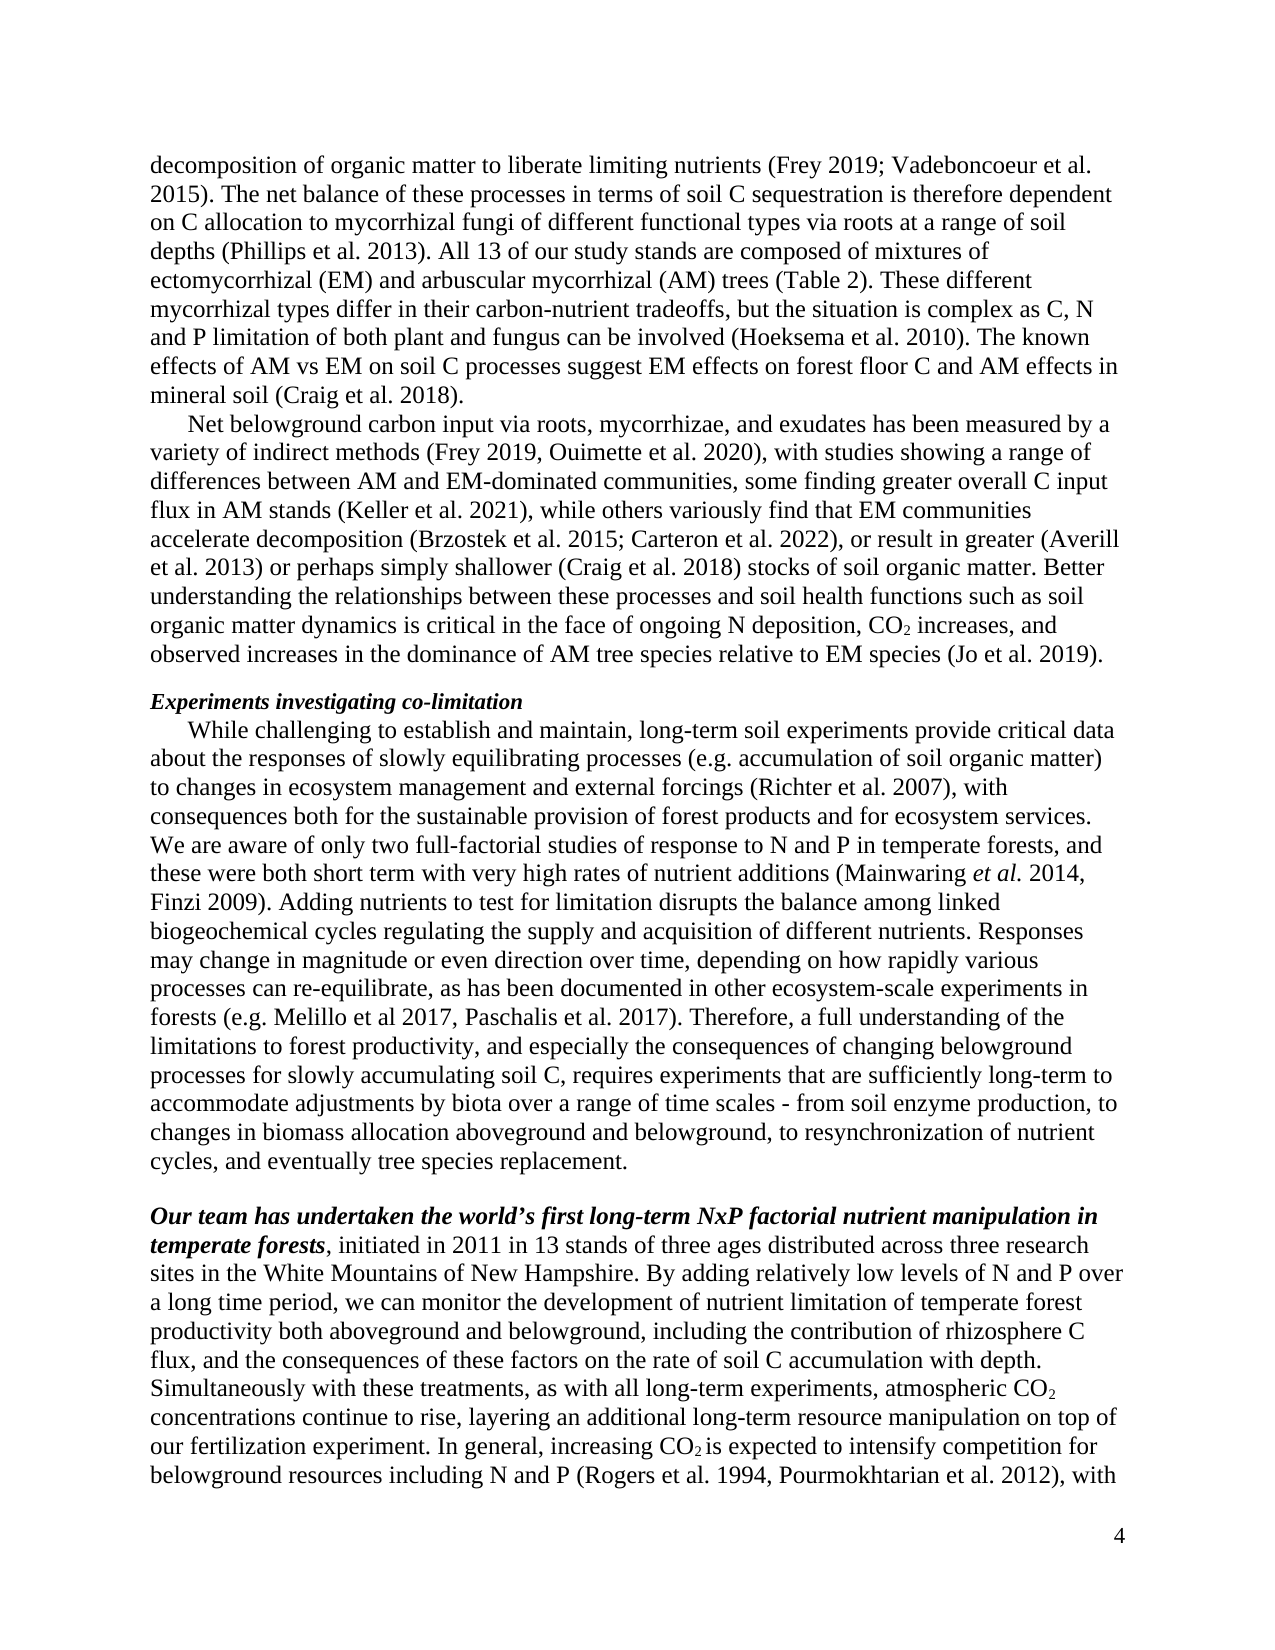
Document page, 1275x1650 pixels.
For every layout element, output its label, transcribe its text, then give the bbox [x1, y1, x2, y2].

text While challenging to establish and maintain, long-term soil experiments provide critical data about the responses of slowly equilibrating processes (e.g. accumulation of soil organic matter) to changes in ecosystem management and external forcings (Richter et al. 2007), with consequences both for the sustainable provision of forest products and for ecosystem services. We are aware of only two full-factorial studies of response to N and P in temperate forests, and these were both short term with very high rates of nutrient additions (Mainwaring et al. 2014, Finzi 2009). Adding nutrients to test for limitation disrupts the balance among linked biogeochemical cycles regulating the supply and acquisition of different nutrients. Responses may change in magnitude or even direction over time, depending on how rapidly various processes can re-equilibrate, as has been documented in other ecosystem-scale experiments in forests (e.g. Melillo et al 2017, Paschalis et al. 2017). Therefore, a full understanding of the limitations to forest productivity, and especially the consequences of changing belowground processes for slowly accumulating soil C, requires experiments that are sufficiently long-term to accommodate adjustments by biota over a range of time scales - from soil enzyme production, to changes in biomass allocation aboveground and belowground, to resynchronization of nutrient [150, 715, 1125, 1146]
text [150, 1201, 1125, 1488]
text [150, 150, 1125, 409]
subtitle Experiments investigating co-limitation [150, 688, 1125, 715]
text Net belowground carbon input via roots, mycorrhizae, and exudates has been measured by a variety of indirect methods (Frey 2019, Ouimette et al. 2020), with studies showing a range of differences between AM and EM-dominated communities, some finding greater overall C input flux in AM stands (Keller et al. 2021), while others variously find that EM communities accelerate decomposition (Brzostek et al. 2015; Carteron et al. 2022), or result in greater (Averill et al. 2013) or perhaps simply shallower (Craig et al. 2018) stocks of soil organic matter. Better understanding the relationships between these processes and soil health functions such as soil organic matter dynamics is critical in the face of ongoing N deposition, CO2 increases, and observed increases in the dominance of AM tree species relative to EM species (Jo et al. 2019). [150, 409, 1125, 667]
text cycles, and eventually tree species replacement. [150, 1146, 1125, 1175]
